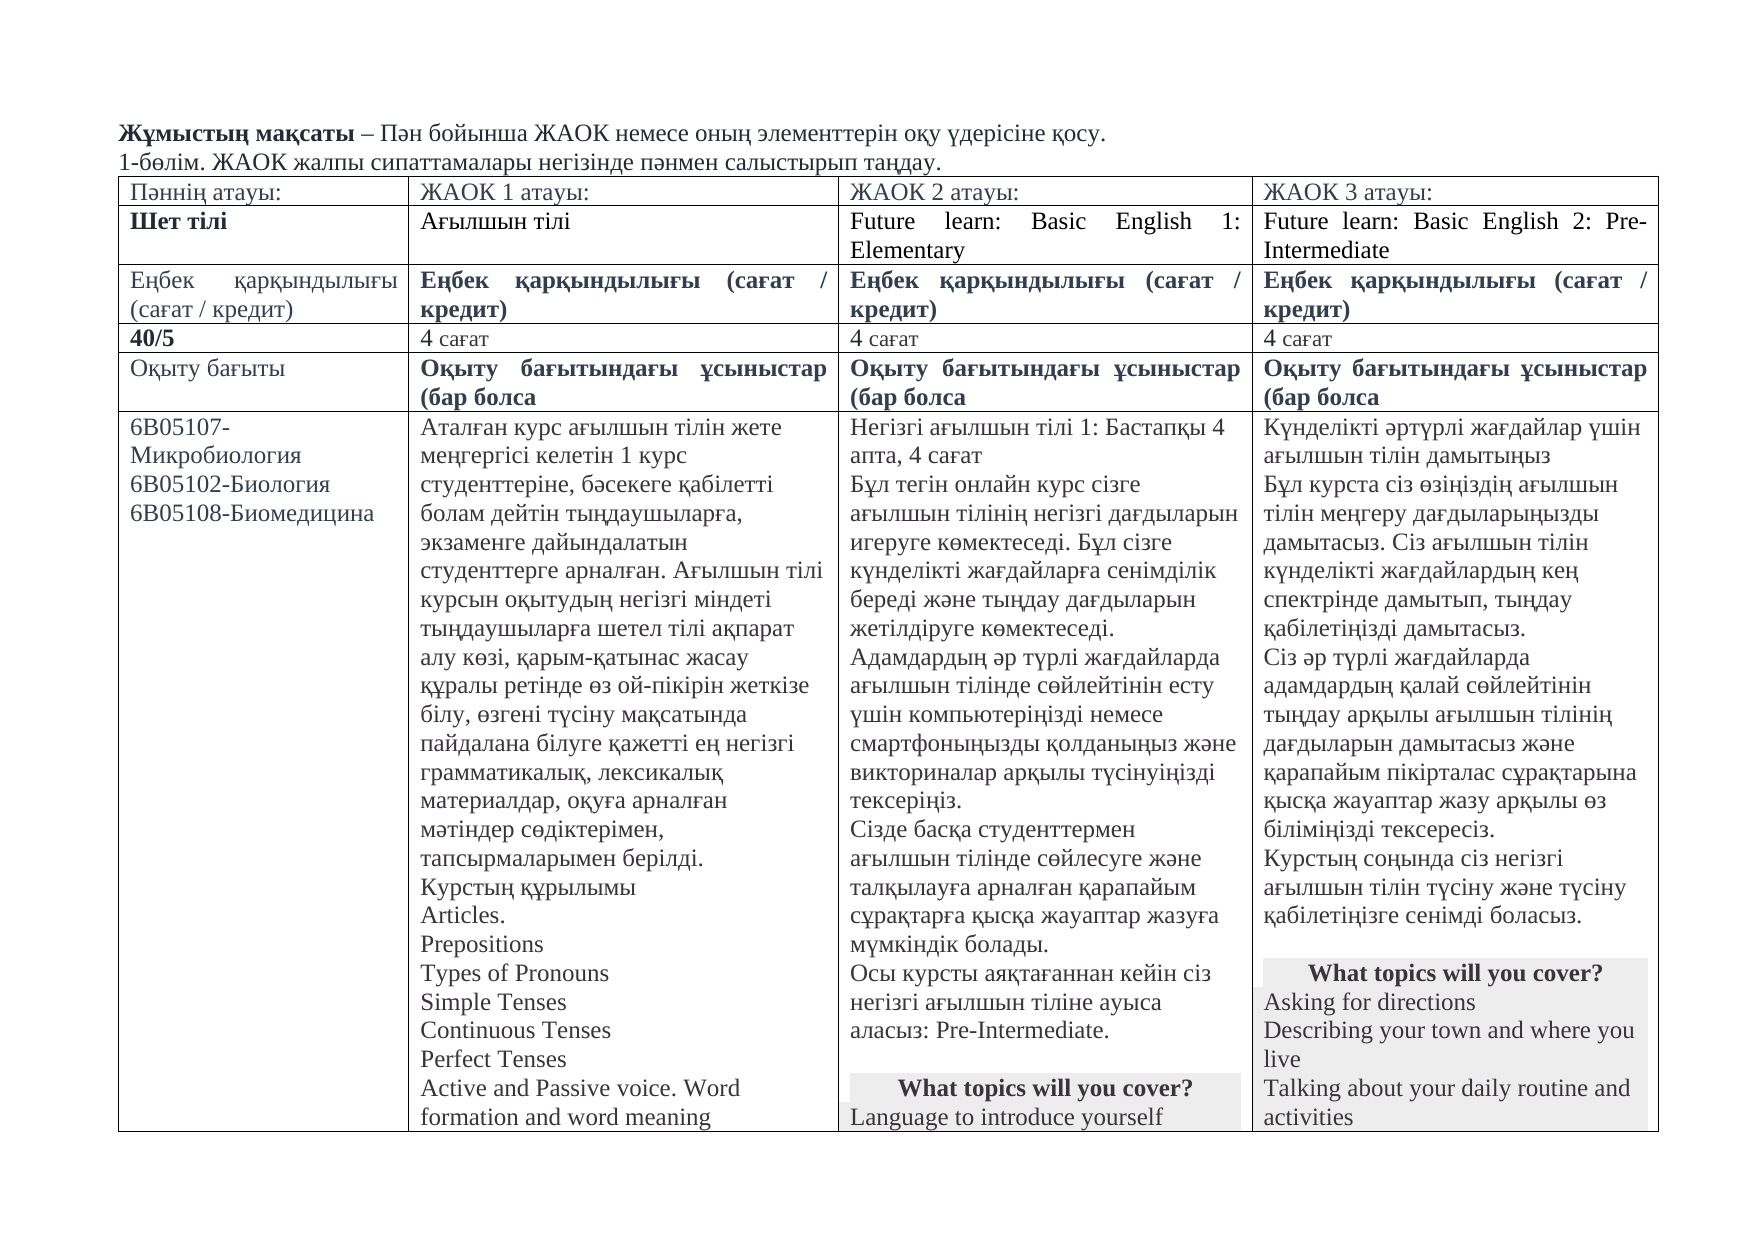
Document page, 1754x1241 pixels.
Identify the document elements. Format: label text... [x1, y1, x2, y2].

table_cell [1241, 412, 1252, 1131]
table_cell Ағылшын тілі [409, 206, 838, 264]
table_cell Оқыту бағытындағы ұсыныстар (бар болса [839, 353, 1252, 411]
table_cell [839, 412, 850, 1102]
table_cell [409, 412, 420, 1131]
table_header ЖАОК 2 атауы: [839, 177, 1252, 205]
table_cell 4 сағат [839, 324, 1252, 352]
table_cell Еңбек қарқындылығы (сағат / кредит) [839, 265, 1252, 322]
table_cell Еңбек қарқындылығы (сағат / кредит) [119, 265, 408, 322]
table_cell Оқыту бағытындағы ұсыныстар (бар болса [409, 353, 838, 411]
table_cell Оқыту бағыты [119, 353, 408, 411]
table_cell 40/5 [119, 324, 408, 352]
table_cell Еңбек қарқындылығы (сағат / кредит) [409, 265, 838, 322]
table_cell 4 сағат [409, 324, 838, 352]
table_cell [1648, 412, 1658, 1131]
table_header ЖАОК 1 атауы: [409, 177, 838, 205]
table_cell Еңбек қарқындылығы (сағат / кредит) [1253, 265, 1658, 322]
table_cell Оқыту бағытындағы ұсыныстар (бар болса [1253, 353, 1658, 411]
table_cell Шет тілі [119, 206, 408, 264]
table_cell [119, 412, 408, 1131]
table_header Пәннің атауы: [119, 177, 408, 205]
text Жұмыстың мақсаты – Пән бойынша ЖАОК немесе оның элементтерін оқу үдерісіне қосу. [118, 118, 1636, 147]
table_cell Future learn: Basic English 1: Elementary [839, 206, 1252, 264]
table_cell Future learn: Basic English 2: Pre-Intermediate [1253, 206, 1658, 264]
text 1-бөлім. ЖАОК жалпы сипаттамалары негізінде пәнмен салыстырып таңдау. [118, 147, 1636, 176]
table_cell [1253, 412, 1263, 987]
table_cell 4 сағат [1253, 324, 1658, 352]
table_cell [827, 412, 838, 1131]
table_header ЖАОК 3 атауы: [1253, 177, 1658, 205]
